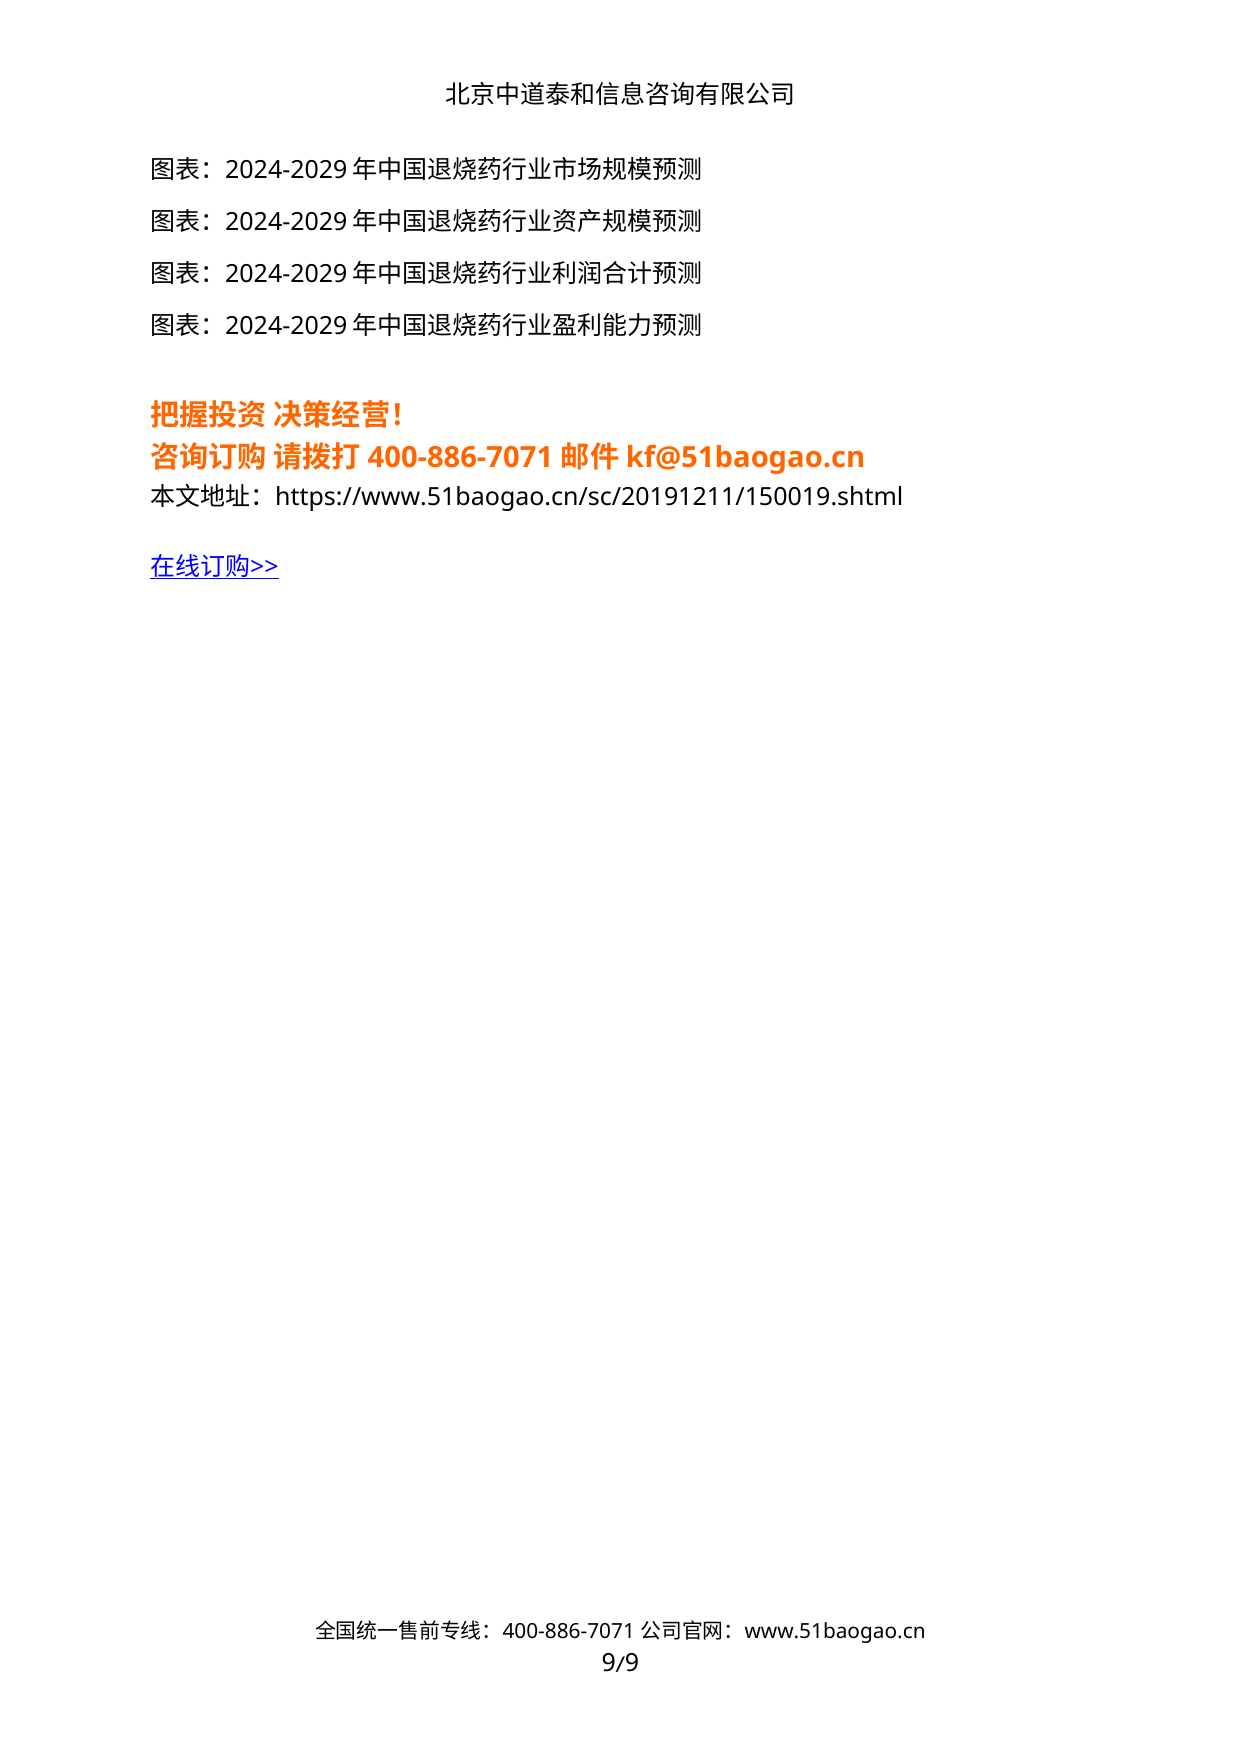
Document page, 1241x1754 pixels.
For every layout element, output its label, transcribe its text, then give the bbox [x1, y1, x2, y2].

text 图表：2024-2029年中国退烧药行业盈利能力预测 [150, 306, 1090, 342]
text 图表：2024-2029年中国退烧药行业资产规模预测 [150, 202, 1090, 238]
text 图表：2024-2029年中国退烧药行业利润合计预测 [150, 254, 1090, 290]
text 把握投资 决策经营！咨询订购 请拨打 400-886-7071 邮件 kf@51baogao.cn本文地址：https://www.51baogao.cn/sc/20191211/150019.shtml [150, 357, 1090, 512]
text 在线订购>> [150, 512, 1090, 583]
text 图表：2024-2029年中国退烧药行业市场规模预测 [150, 150, 1090, 186]
